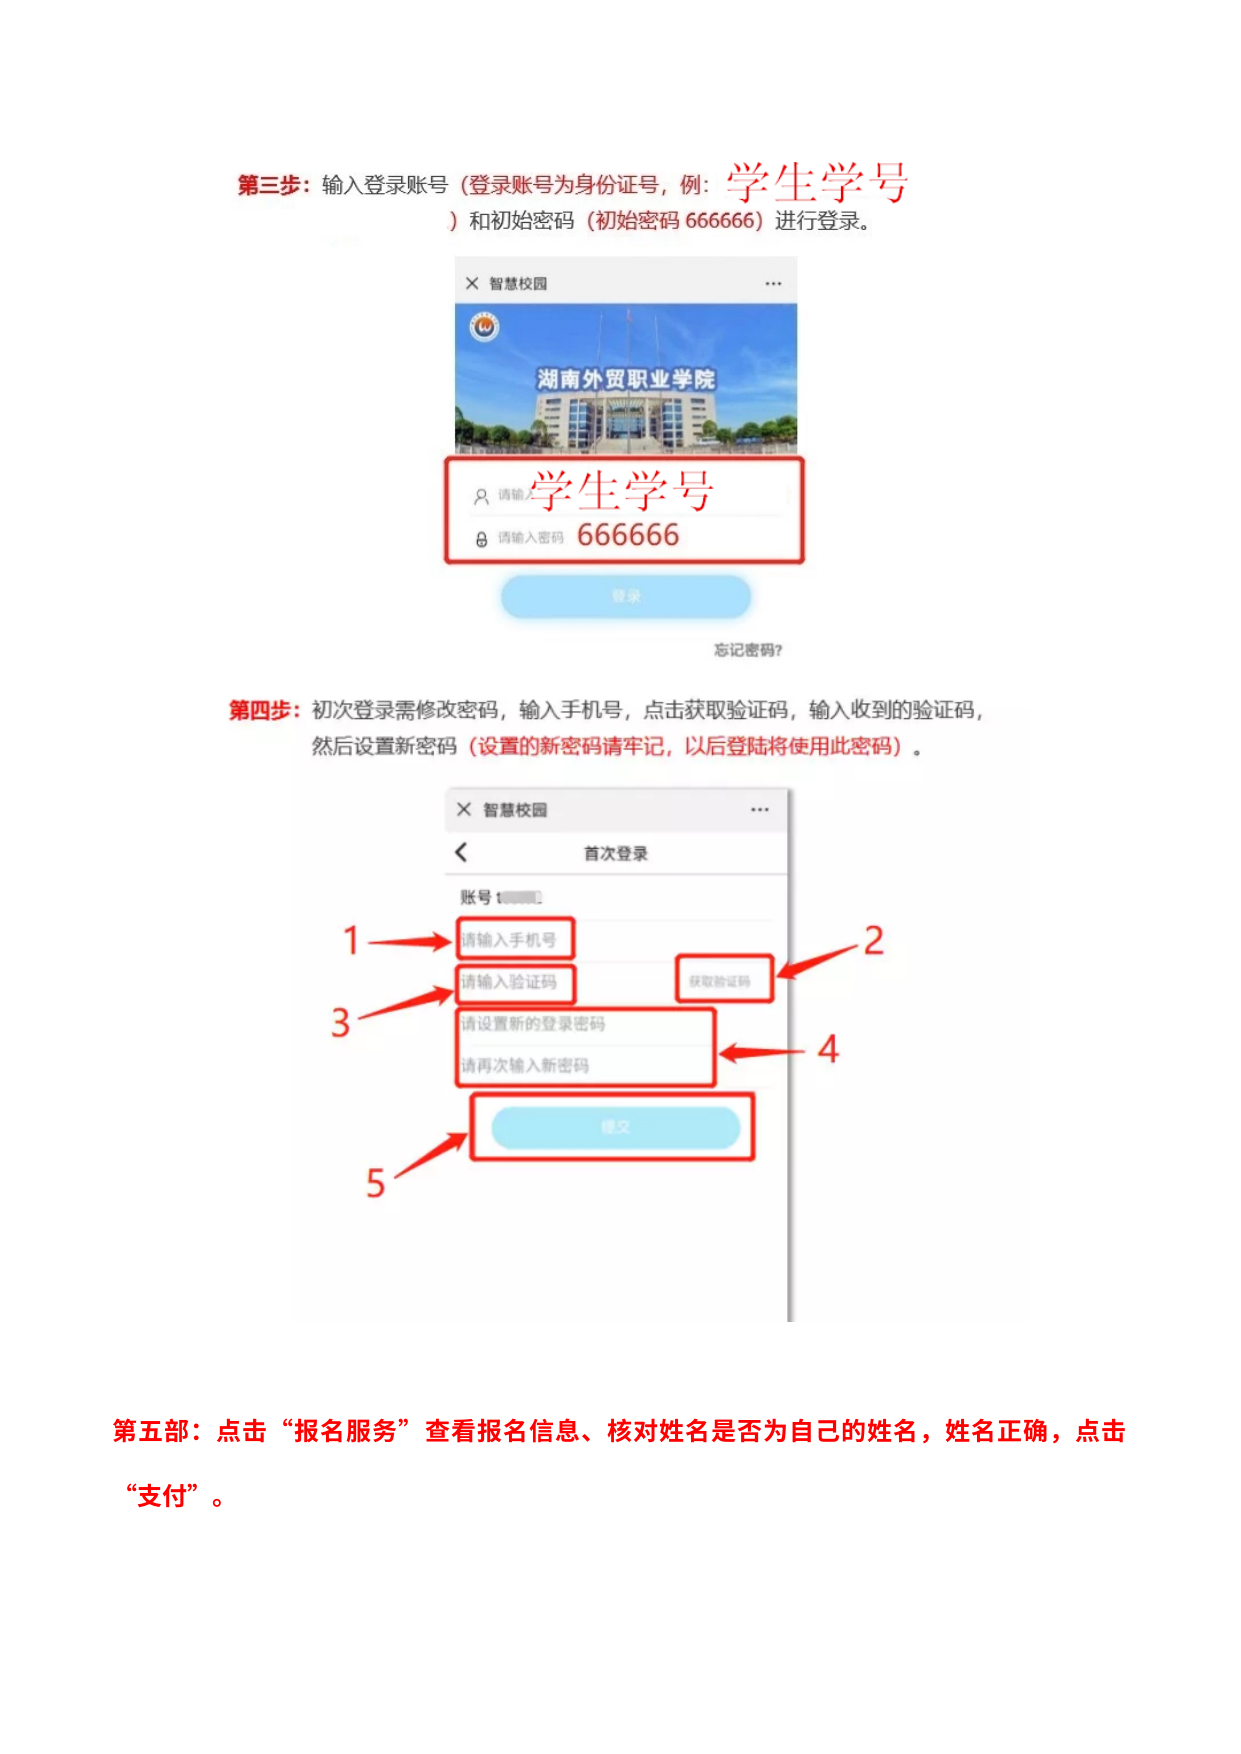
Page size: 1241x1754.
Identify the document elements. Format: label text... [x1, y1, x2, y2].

picture [209, 682, 1031, 1322]
picture [230, 162, 1011, 681]
text 第五部：点击“报名服务”查看报名信息、核对姓名是否为自己的姓名，姓名正确，点击“支付”。 [112, 1397, 1128, 1527]
